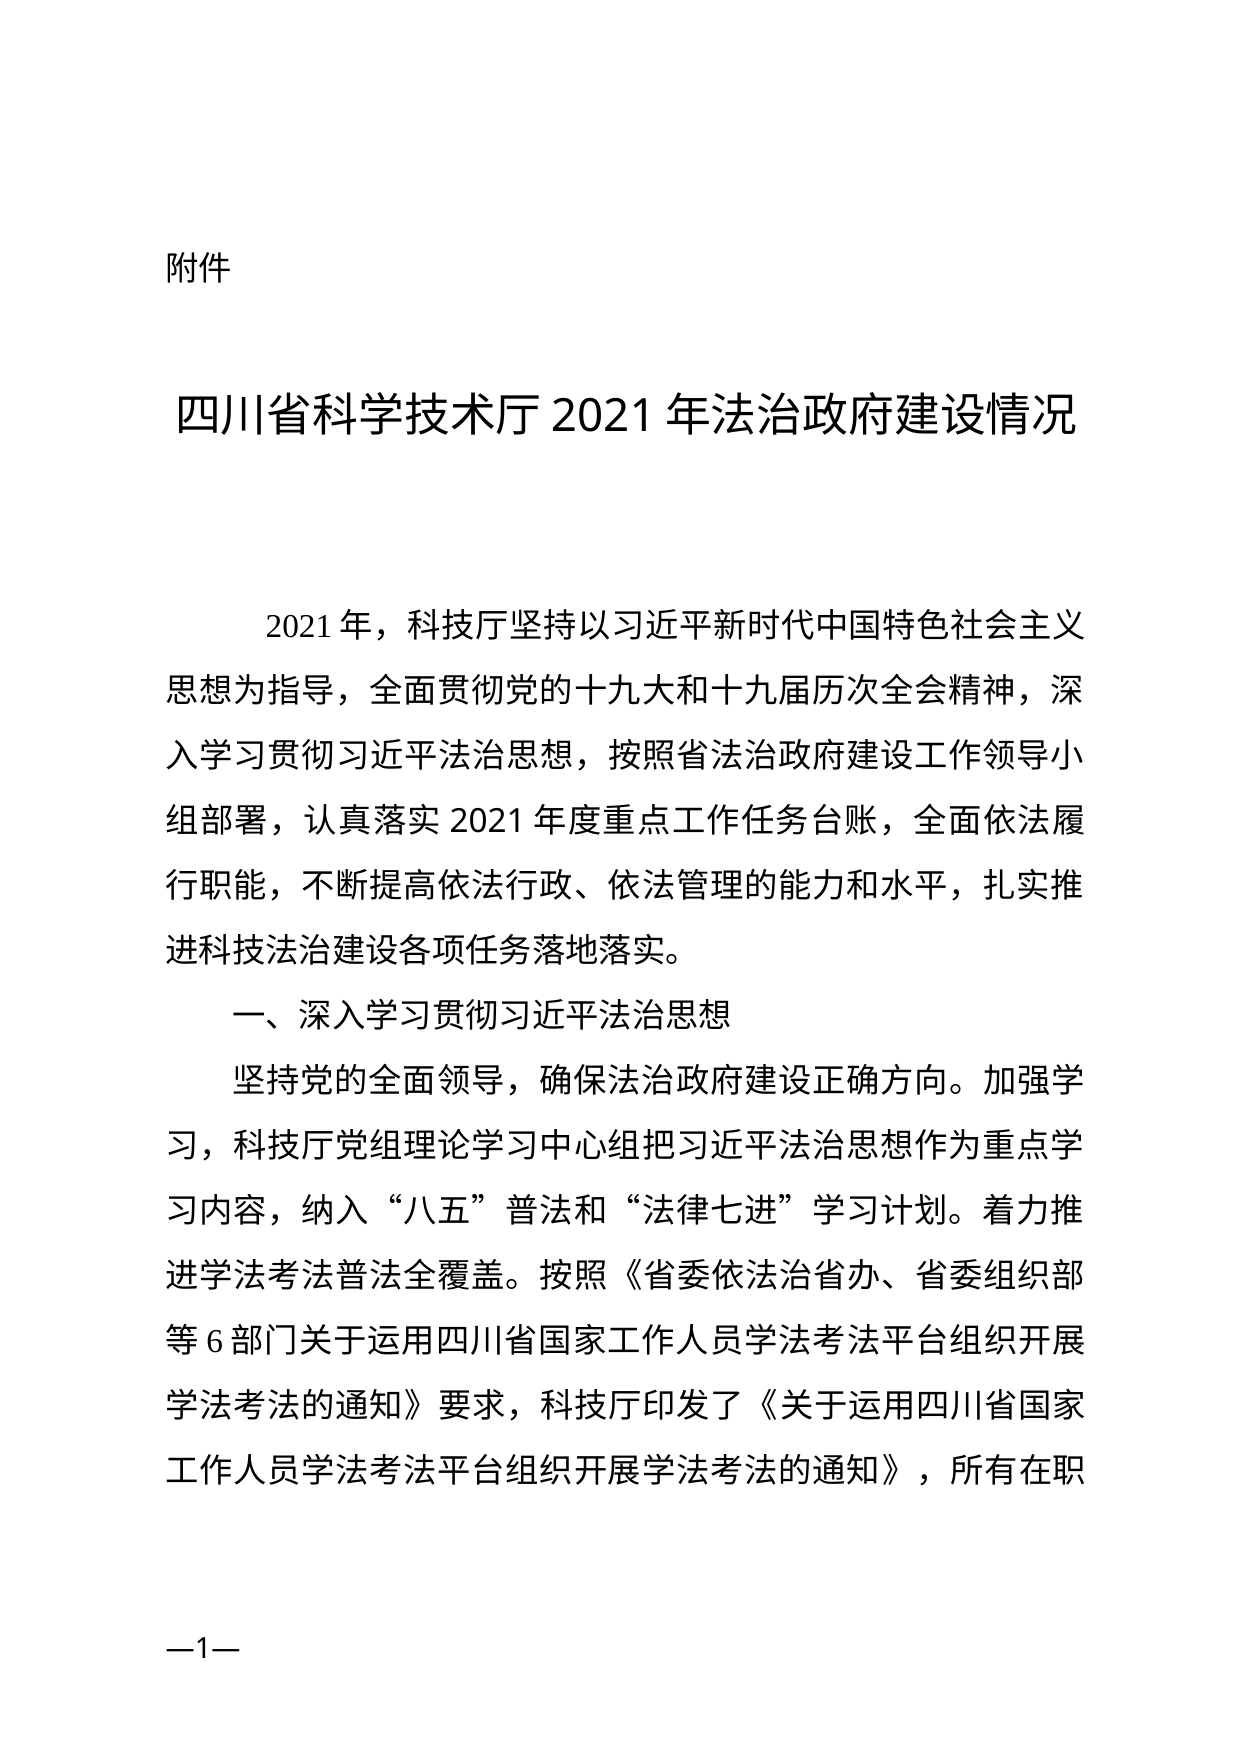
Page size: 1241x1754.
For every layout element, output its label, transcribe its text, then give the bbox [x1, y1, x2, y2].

text 四川省科学技术厅2021年法治政府建设情况 [165, 363, 1087, 460]
list 深入学习贯彻习近平法治思想 [165, 980, 1087, 1045]
text 附件 [165, 233, 1087, 298]
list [165, 1045, 1087, 1500]
text 2021年，科技厅坚持以习近平新时代中国特色社会主义思想为指导，全面贯彻党的十九大和十九届历次全会精神，深入学习贯彻习近平法治思想，按照省法治政府建设工作领导小组部署，认真落实2021年度重点工作任务台账，全面依法履行职能，不断提高依法行政、依法管理的能力和水平，扎实推进科技法治建设各项任务落地落实。 [165, 590, 1087, 980]
